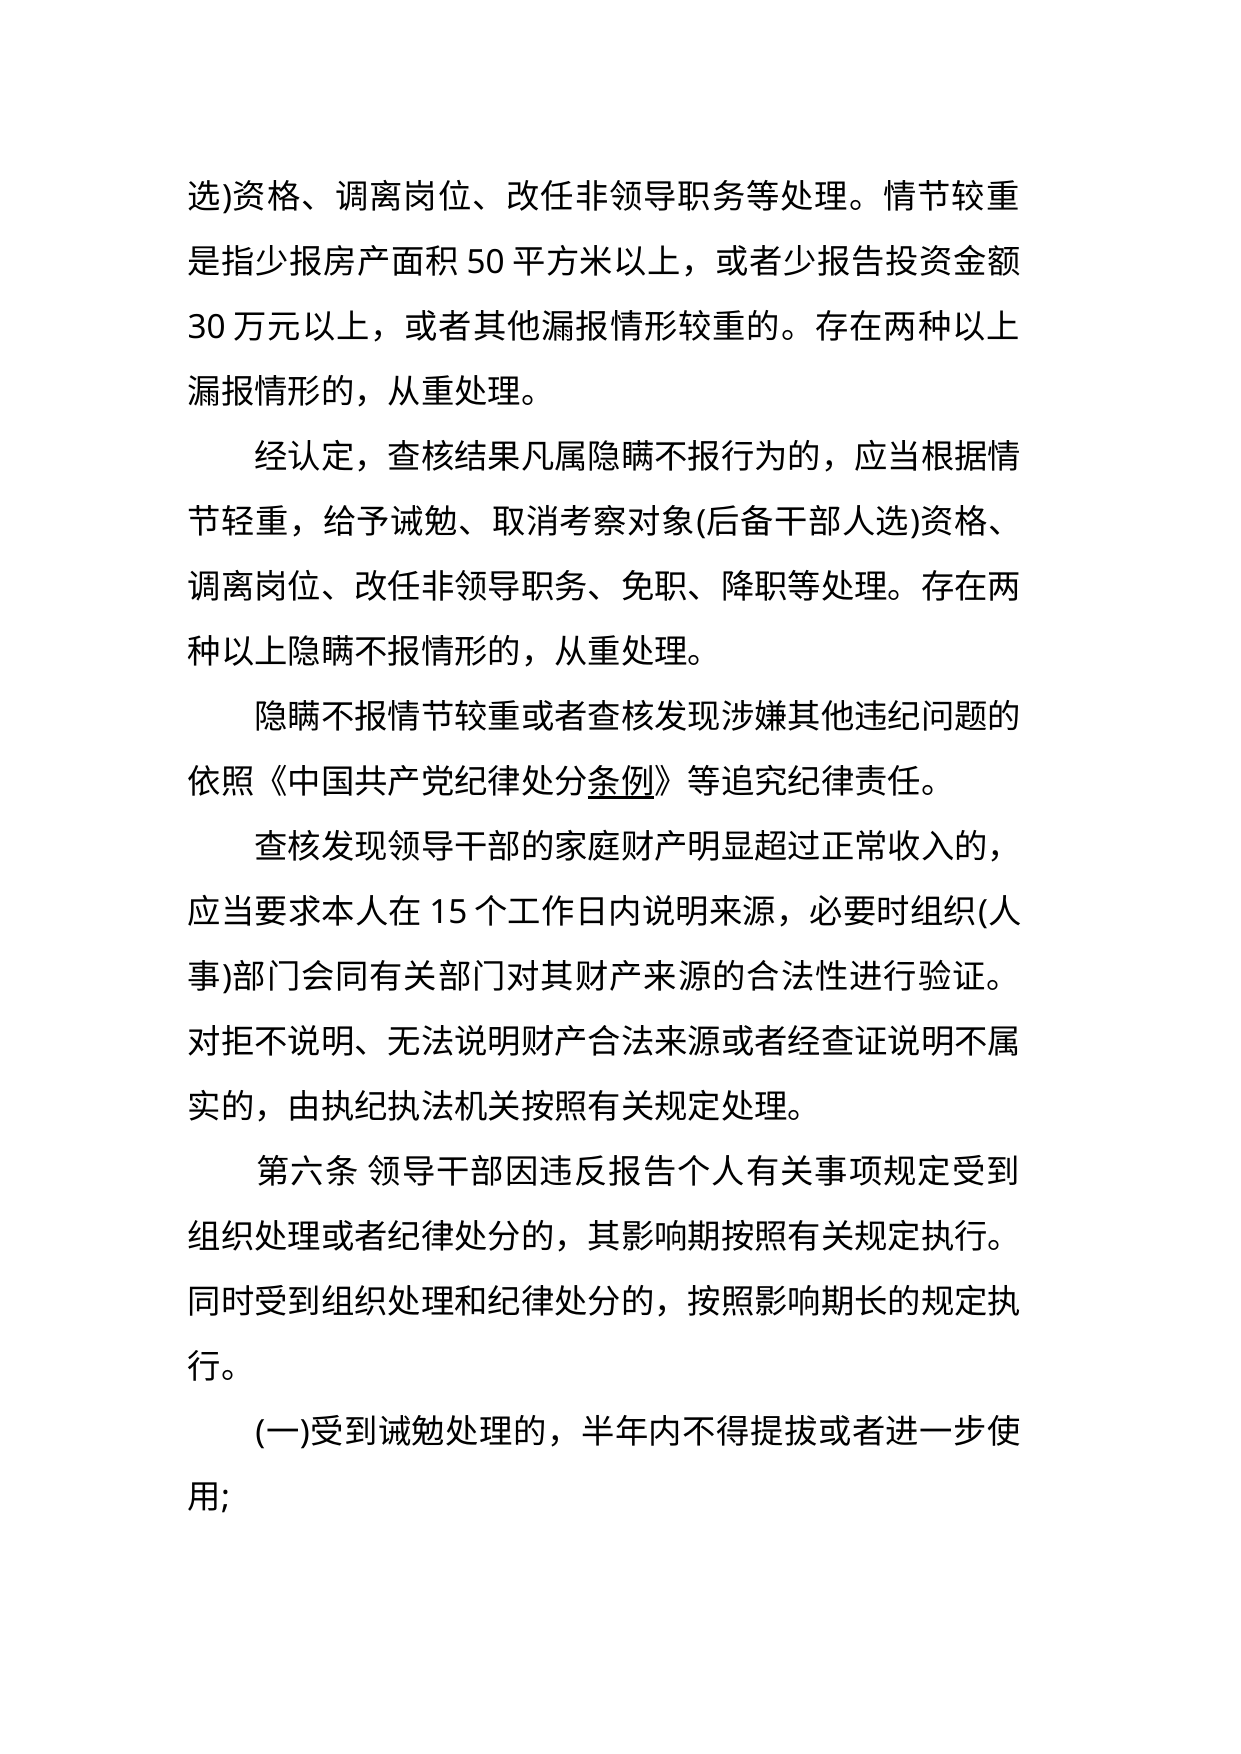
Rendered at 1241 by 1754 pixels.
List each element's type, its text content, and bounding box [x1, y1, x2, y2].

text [187, 162, 1021, 422]
text 查核发现领导干部的家庭财产明显超过正常收入的，应当要求本人在15个工作日内说明来源，必要时组织(人事)部门会同有关部门对其财产来源的合法性进行验证。对拒不说明、无法说明财产合法来源或者经查证说明不属实的，由执纪执法机关按照有关规定处理。 [187, 812, 1021, 1137]
text 第六条 领导干部因违反报告个人有关事项规定受到组织处理或者纪律处分的，其影响期按照有关规定执行。同时受到组织处理和纪律处分的，按照影响期长的规定执行。 [187, 1137, 1021, 1397]
text 经认定，查核结果凡属隐瞒不报行为的，应当根据情节轻重，给予诫勉、取消考察对象(后备干部人选)资格、调离岗位、改任非领导职务、免职、降职等处理。存在两种以上隐瞒不报情形的，从重处理。 [187, 422, 1021, 682]
text 隐瞒不报情节较重或者查核发现涉嫌其他违纪问题的，依照《中国共产党纪律处分条例》等追究纪律责任。 [187, 682, 1021, 812]
text (一)受到诫勉处理的，半年内不得提拔或者进一步使用; [187, 1397, 1021, 1527]
